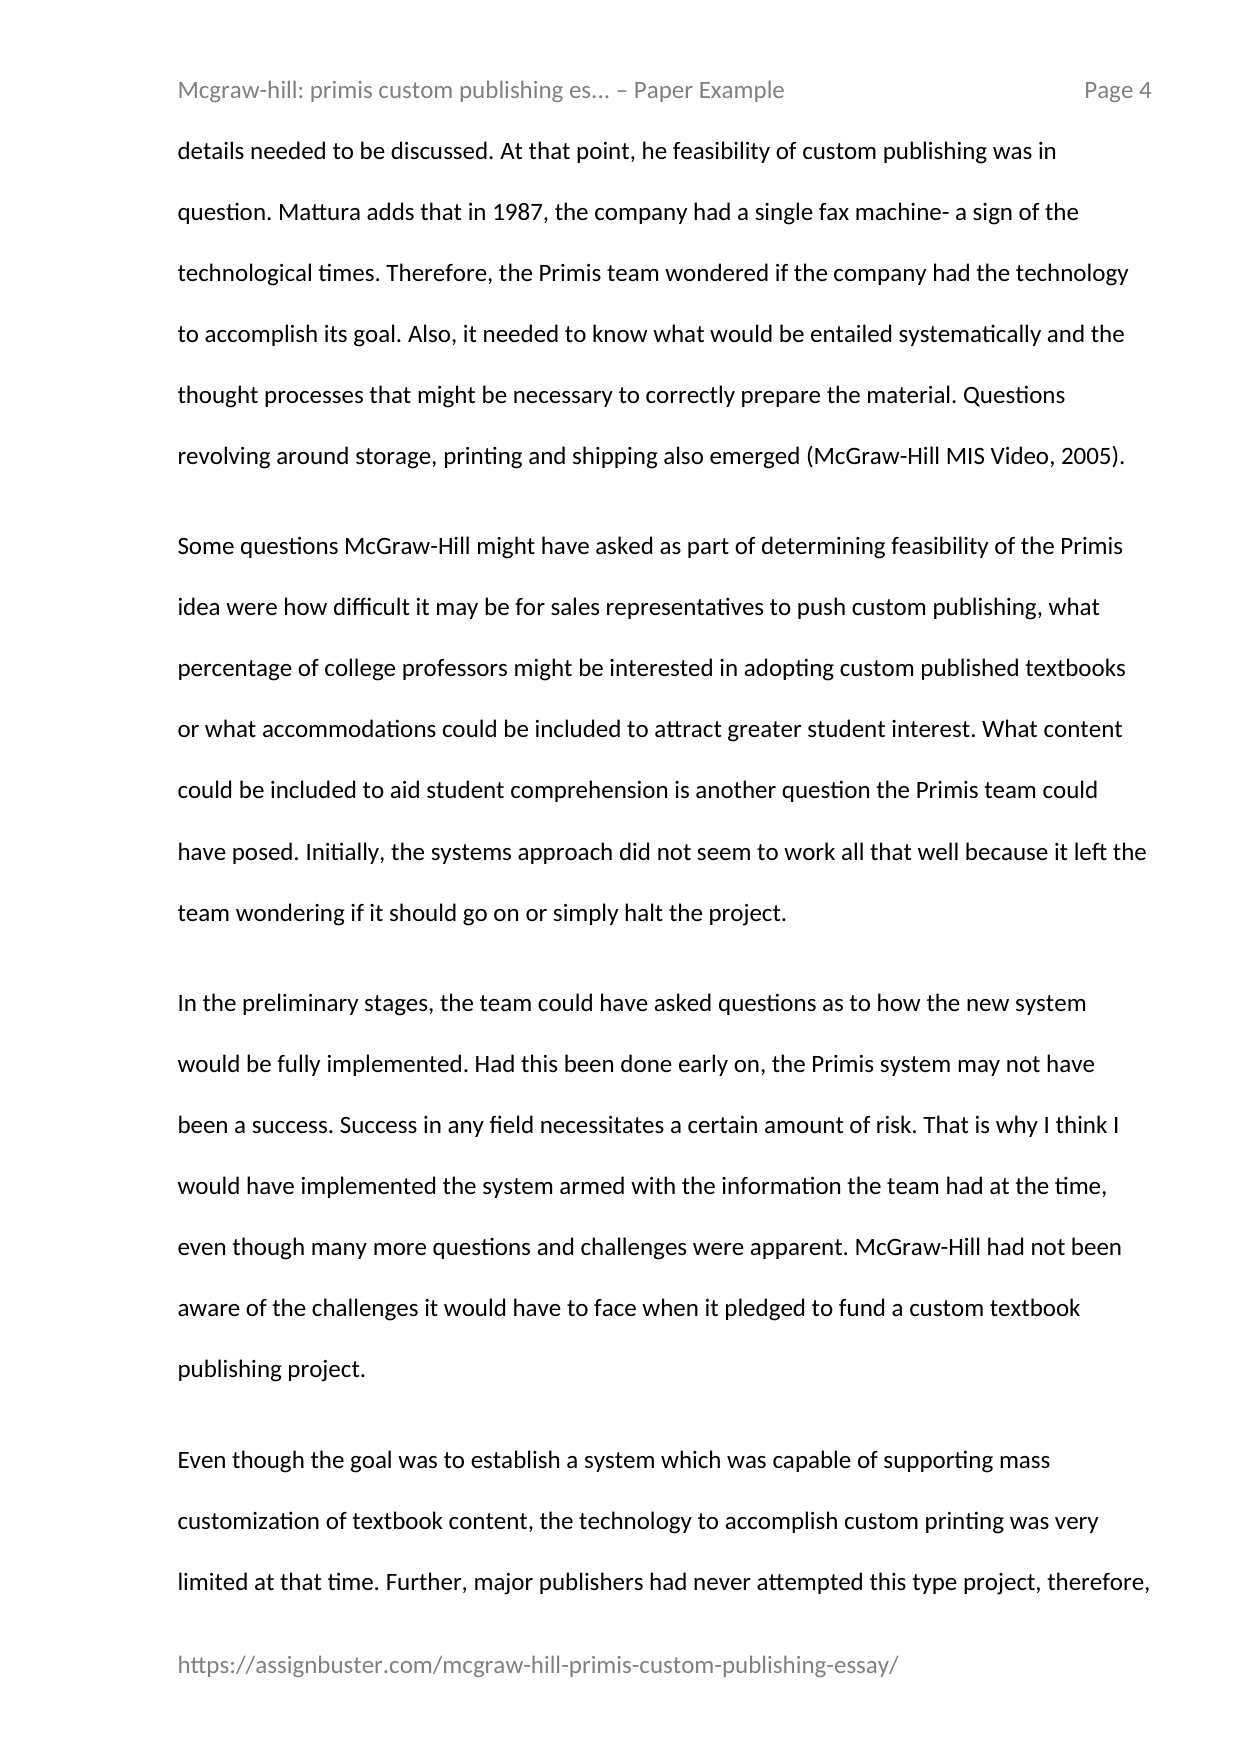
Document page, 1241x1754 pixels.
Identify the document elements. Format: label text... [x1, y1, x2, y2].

text In the preliminary stages, the team could have asked questions as to how the new system would be fully implemented. Had this been done early on, the Primis system may not have been a success. Success in any field necessitates a certain amount of risk. That is why I think I would have implemented the system armed with the information the team had at the time, even though many more questions and challenges were apparent. McGraw-Hill had not been aware of the challenges it would have to face when it pledged to fund a custom textbook publishing project. [177, 987, 1152, 1384]
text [177, 135, 1152, 471]
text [177, 1444, 1152, 1597]
text Some questions McGraw-Hill might have asked as part of determining feasibility of the Primis idea were how difficult it may be for sales representatives to push custom publishing, what percentage of college professors might be interested in adopting custom published textbooks or what accommodations could be included to attract greater student interest. What content could be included to aid student comprehension is another question the Primis team could have posed. Initially, the systems approach did not seem to work all that well because it left the team wondering if it should go on or simply halt the project. [177, 531, 1152, 927]
